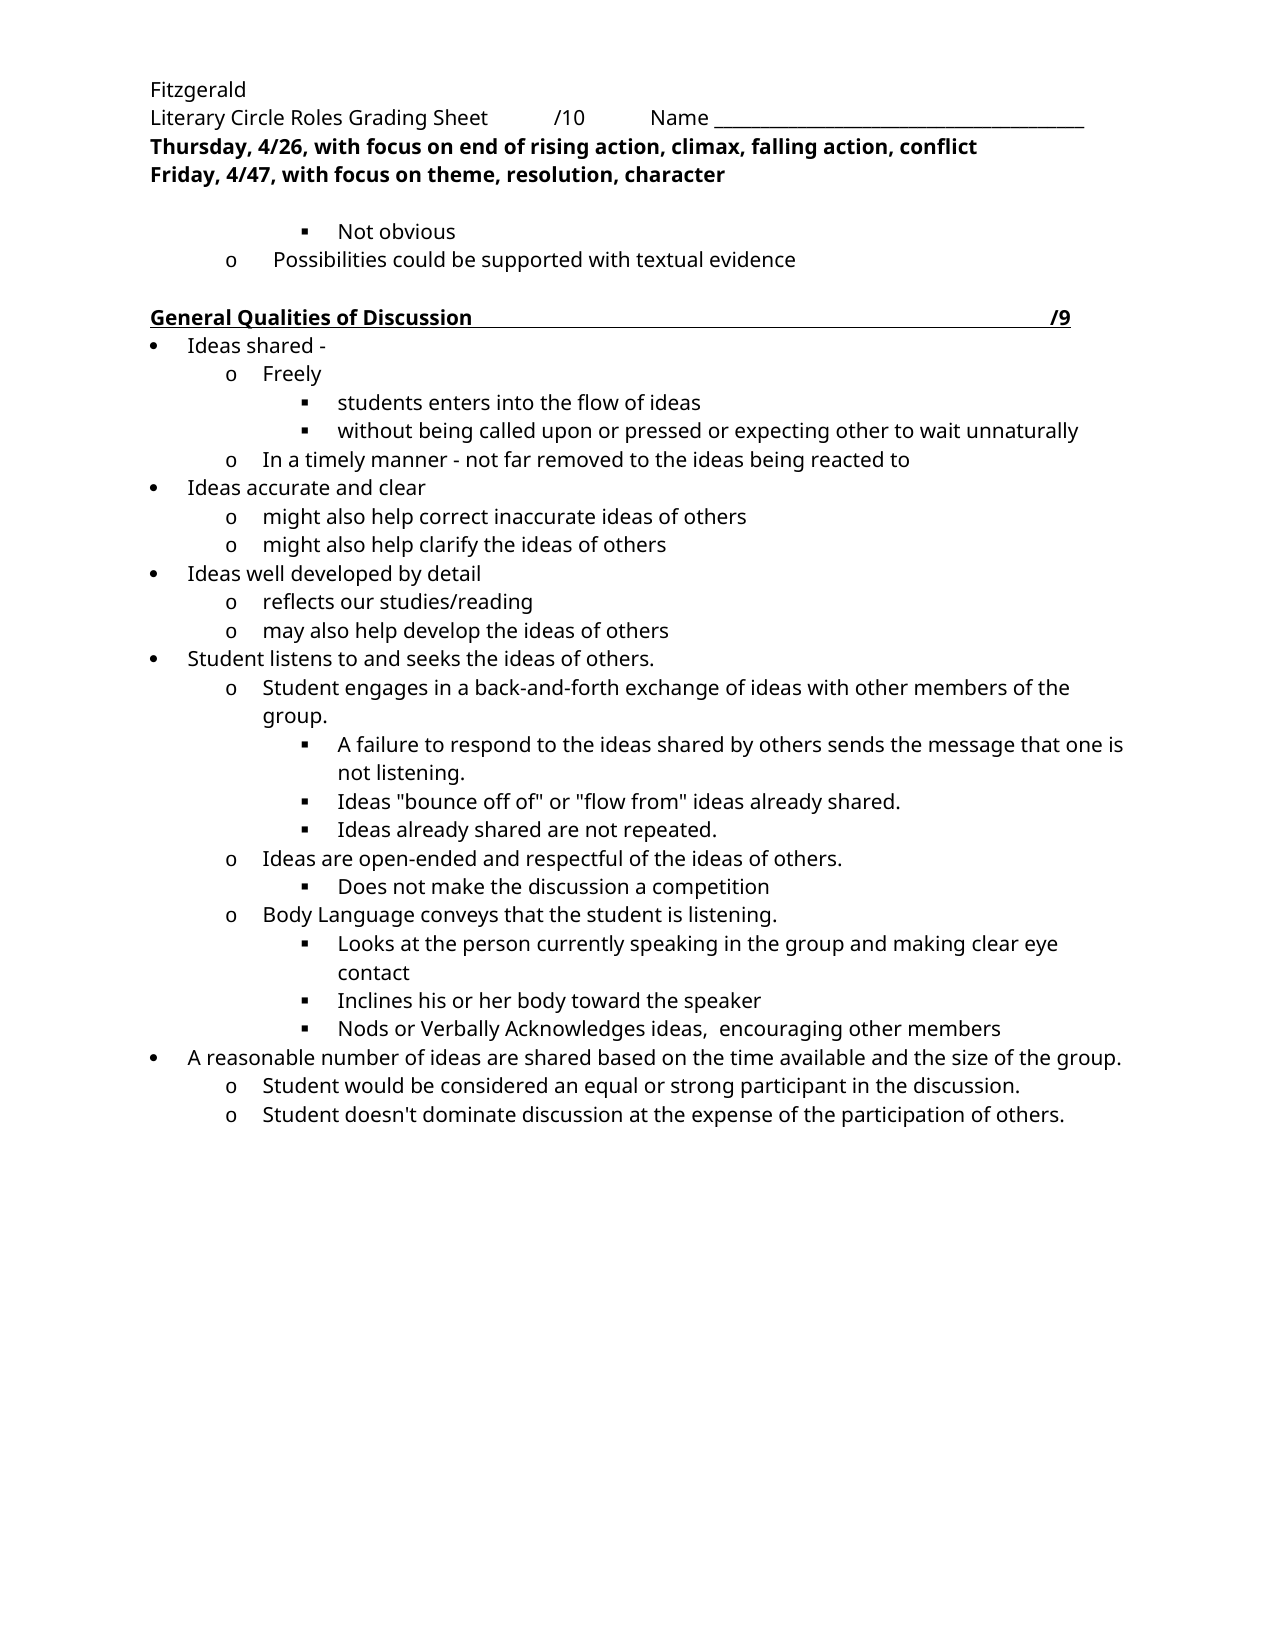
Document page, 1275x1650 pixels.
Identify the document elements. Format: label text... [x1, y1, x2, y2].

list In a timely manner - not far removed to the ideas being reacted to [225, 445, 1125, 473]
list reflects our studies/reading [225, 587, 1125, 616]
list A failure to respond to the ideas shared by others sends the message that one is not listening. [300, 730, 1125, 787]
list Looks at the person currently speaking in the group and making clear eye contact [300, 929, 1125, 986]
list Student engages in a back-and-forth exchange of ideas with other members of the group. [225, 673, 1125, 730]
list A reasonable number of ideas are shared based on the time available and the size of the group. [150, 1043, 1125, 1071]
list might also help clarify the ideas of others [225, 530, 1125, 559]
list Student doesn't dominate discussion at the expense of the participation of others. [225, 1100, 1125, 1128]
list without being called upon or pressed or expecting other to wait unnaturally [300, 416, 1125, 445]
list might also help correct inaccurate ideas of others [225, 502, 1125, 530]
list Ideas well developed by detail [150, 559, 1125, 587]
list Freely [225, 359, 1125, 388]
list Not obvious [300, 217, 1125, 246]
list Student would be considered an equal or strong participant in the discussion. [225, 1071, 1125, 1100]
list Does not make the discussion a competition [300, 872, 1125, 901]
list Ideas are open-ended and respectful of the ideas of others. [225, 844, 1125, 872]
list Ideas accurate and clear [150, 473, 1125, 502]
list Student listens to and seeks the ideas of others. [150, 644, 1125, 673]
list may also help develop the ideas of others [225, 616, 1125, 644]
list Nods or Verbally Acknowledges ideas, encouraging other members [300, 1014, 1125, 1043]
list Possibilities could be supported with textual evidence [225, 246, 1125, 274]
list Ideas shared - [150, 331, 1125, 359]
text General Qualities of Discussion /9 [150, 303, 1125, 331]
list students enters into the flow of ideas [300, 388, 1125, 416]
list Body Language conveys that the student is listening. [225, 901, 1125, 929]
list Inclines his or her body toward the speaker [300, 986, 1125, 1014]
list Ideas "bounce off of" or "flow from" ideas already shared. [300, 787, 1125, 815]
list Ideas already shared are not repeated. [300, 815, 1125, 844]
